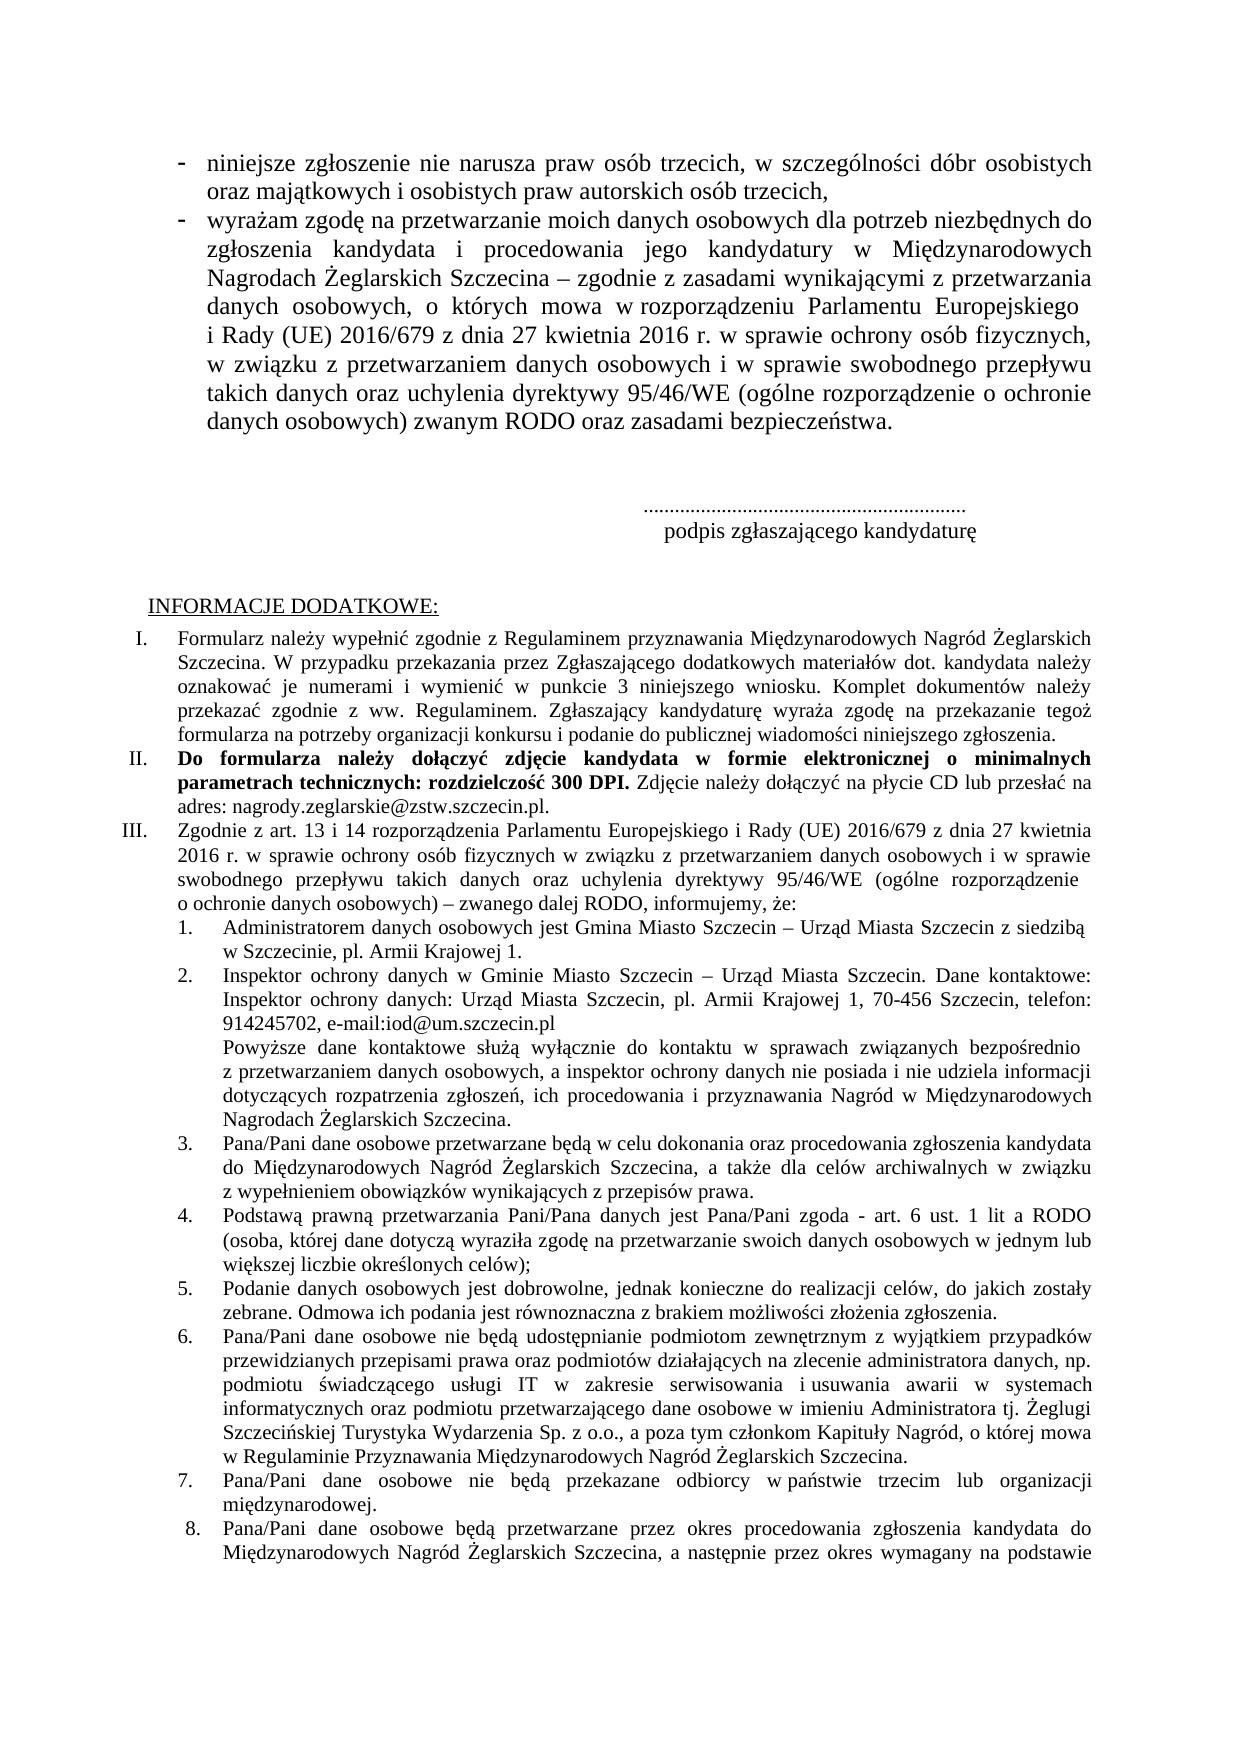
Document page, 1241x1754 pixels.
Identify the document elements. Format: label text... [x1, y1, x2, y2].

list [185, 1516, 1093, 1564]
list Formularz należy wypełnić zgodnie z Regulaminem przyznawania Międzynarodowych Nagród Żeglarskich Szczecina. W przypadku przekazania przez Zgłaszającego dodatkowych materiałów dot. kandydata należy oznakować je numerami i wymienić w punkcie 3 niniejszego wniosku. Komplet dokumentów należy przekazać zgodnie z ww. Regulaminem. Zgłaszający kandydaturę wyraża zgodę na przekazanie tegoż formularza na potrzeby organizacji konkursu i podanie do publicznej wiadomości niniejszego zgłoszenia. [148, 626, 1093, 746]
text podpis zgłaszającego kandydaturę [148, 517, 1093, 543]
list Pana/Pani dane osobowe nie będą przekazane odbiorcy w państwie trzecim lub organizacji międzynarodowej. [177, 1468, 1093, 1516]
list Pana/Pani dane osobowe przetwarzane będą w celu dokonania oraz procedowania zgłoszenia kandydata do Międzynarodowych Nagród Żeglarskich Szczecina, a także dla celów archiwalnych w związku z wypełnieniem obowiązków wynikających z przepisów prawa. [177, 1131, 1093, 1203]
list Pana/Pani dane osobowe nie będą udostępnianie podmiotom zewnętrznym z wyjątkiem przypadków przewidzianych przepisami prawa oraz podmiotów działających na zlecenie administratora danych, np. podmiotu świadczącego usługi IT w zakresie serwisowania i usuwania awarii w systemach informatycznych oraz podmiotu przetwarzającego dane osobowe w imieniu Administratora tj. Żeglugi Szczecińskiej Turystyka Wydarzenia Sp. z o.o., a poza tym członkom Kapituły Nagród, o której mowa w Regulaminie Przyznawania Międzynarodowych Nagród Żeglarskich Szczecina. [177, 1324, 1093, 1468]
list Zgodnie z art. 13 i 14 rozporządzenia Parlamentu Europejskiego i Rady (UE) 2016/679 z dnia 27 kwietnia 2016 r. w sprawie ochrony osób fizycznych w związku z przetwarzaniem danych osobowych i w sprawie swobodnego przepływu takich danych oraz uchylenia dyrektywy 95/46/WE (ogólne rozporządzenie o ochronie danych osobowych) – zwanego dalej RODO, informujemy, że: [148, 818, 1093, 915]
list Podstawą prawną przetwarzania Pani/Pana danych jest Pana/Pani zgoda - art. 6 ust. 1 lit a RODO (osoba, której dane dotyczą wyraziła zgodę na przetwarzanie swoich danych osobowych w jednym lub większej liczbie określonych celów); [177, 1203, 1093, 1276]
list Powyższe dane kontaktowe służą wyłącznie do kontaktu w sprawach związanych bezpośrednio z przetwarzaniem danych osobowych, a inspektor ochrony danych nie posiada i nie udziela informacji dotyczących rozpatrzenia zgłoszeń, ich procedowania i przyznawania Nagród w Międzynarodowych Nagrodach Żeglarskich Szczecina. [223, 1035, 1093, 1131]
list niniejsze zgłoszenie nie narusza praw osób trzecich, w szczególności dóbr osobistych oraz majątkowych i osobistych praw autorskich osób trzecich, [177, 148, 1093, 205]
text INFORMACJE DODATKOWE: [148, 593, 1093, 619]
list Do formularza należy dołączyć zdjęcie kandydata w formie elektronicznej o minimalnych parametrach technicznych: rozdzielczość 300 DPI. Zdjęcie należy dołączyć na płycie CD lub przesłać na adres: nagrody.zeglarskie@zstw.szczecin.pl. [148, 746, 1093, 818]
list Inspektor ochrony danych w Gminie Miasto Szczecin – Urząd Miasta Szczecin. Dane kontaktowe: Inspektor ochrony danych: Urząd Miasta Szczecin, pl. Armii Krajowej 1, 70-456 Szczecin, telefon: 914245702, e-mail:iod@um.szczecin.pl [177, 963, 1093, 1035]
text .............................................................. [443, 493, 1093, 517]
list Podanie danych osobowych jest dobrowolne, jednak konieczne do realizacji celów, do jakich zostały zebrane. Odmowa ich podania jest równoznaczna z brakiem możliwości złożenia zgłoszenia. [177, 1276, 1093, 1324]
list Administratorem danych osobowych jest Gmina Miasto Szczecin – Urząd Miasta Szczecin z siedzibą w Szczecinie, pl. Armii Krajowej 1. [177, 915, 1093, 963]
list wyrażam zgodę na przetwarzanie moich danych osobowych dla potrzeb niezbędnych do zgłoszenia kandydata i procedowania jego kandydatury w Międzynarodowych Nagrodach Żeglarskich Szczecina – zgodnie z zasadami wynikającymi z przetwarzania danych osobowych, o których mowa w rozporządzeniu Parlamentu Europejskiego i Rady (UE) 2016/679 z dnia 27 kwietnia 2016 r. w sprawie ochrony osób fizycznych, w związku z przetwarzaniem danych osobowych i w sprawie swobodnego przepływu takich danych oraz uchylenia dyrektywy 95/46/WE (ogólne rozporządzenie o ochronie danych osobowych) zwanym RODO oraz zasadami bezpieczeństwa. [177, 205, 1093, 435]
